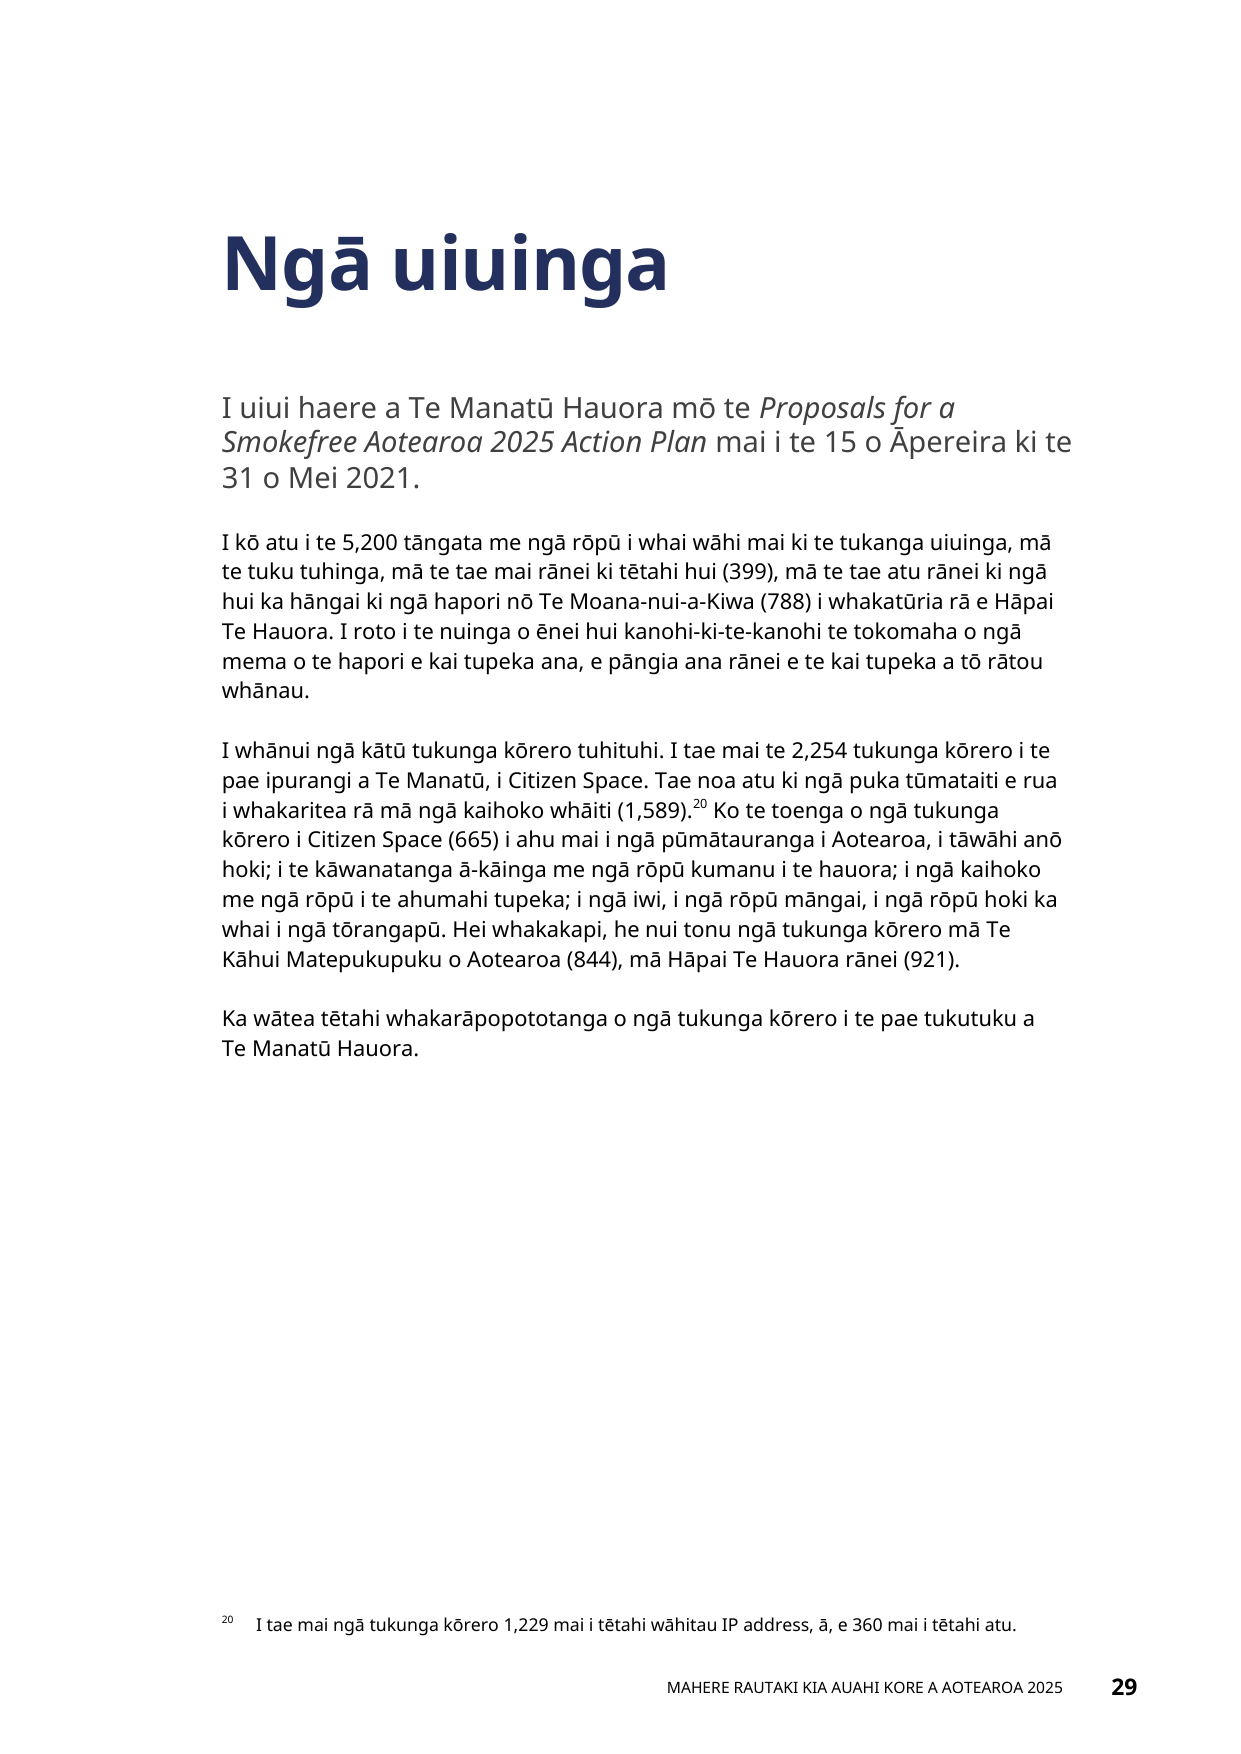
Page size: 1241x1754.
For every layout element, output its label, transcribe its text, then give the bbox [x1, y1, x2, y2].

text i whakaritea rā mā ngā kaihoko whāiti (1,589). Ko te toenga o ngā tukunga kōrero i Citizen Space (665) i ahu mai i ngā pūmātauranga i Aotearoa, i tāwāhi anō hoki; i te kāwanatanga ā-kāinga me ngā rōpū kumanu i te hauora; i ngā kaihoko me ngā rōpū i te ahumahi tupeka; i ngā iwi, i ngā rōpū māngai, i ngā rōpū hoki ka whai i ngā tōrangapū. Hei whakakapi, he nui tonu ngā tukunga kōrero mā Te Kāhui Matepukupuku o Aotearoa (844), mā Hāpai Te Hauora rānei (921). [222, 794, 1063, 973]
subtitle Ngā uiuinga [222, 210, 1063, 312]
text I kō atu i te 5,200 tāngata me ngā rōpū i whai wāhi mai ki te tukanga uiuinga, mā te tuku tuhinga, mā te tae mai rānei ki tētahi hui (399), mā te tae atu rānei ki ngā hui ka hāngai ki ngā hapori nō Te Moana-nui-a-Kiwa (788) i whakatūria rā e Hāpai Te Hauora. I roto i te nuinga o ēnei hui kanohi-ki-te-kanohi te tokomaha o ngā mema o te hapori e kai tupeka ana, e pāngia ana rānei e te kai tupeka a tō rātou whānau. [222, 526, 1063, 705]
text I uiui haere a Te Manatū Hauora mō te Proposals for a Smokefree Aotearoa 2025 Action Plan mai i te 15 o Āpereira ki te 31 o Mei 2021. [222, 389, 1078, 497]
text I whānui ngā kātū tukunga kōrero tuhituhi. I tae mai te 2,254 tukunga kōrero i te pae ipurangi a Te Manatū, i Citizen Space. Tae noa atu ki ngā puka tūmataiti e rua [222, 735, 1063, 794]
text Ka wātea tētahi whakarāpopototanga o ngā tukunga kōrero i te pae tukutuku a Te Manatū Hauora. [222, 1003, 1063, 1063]
